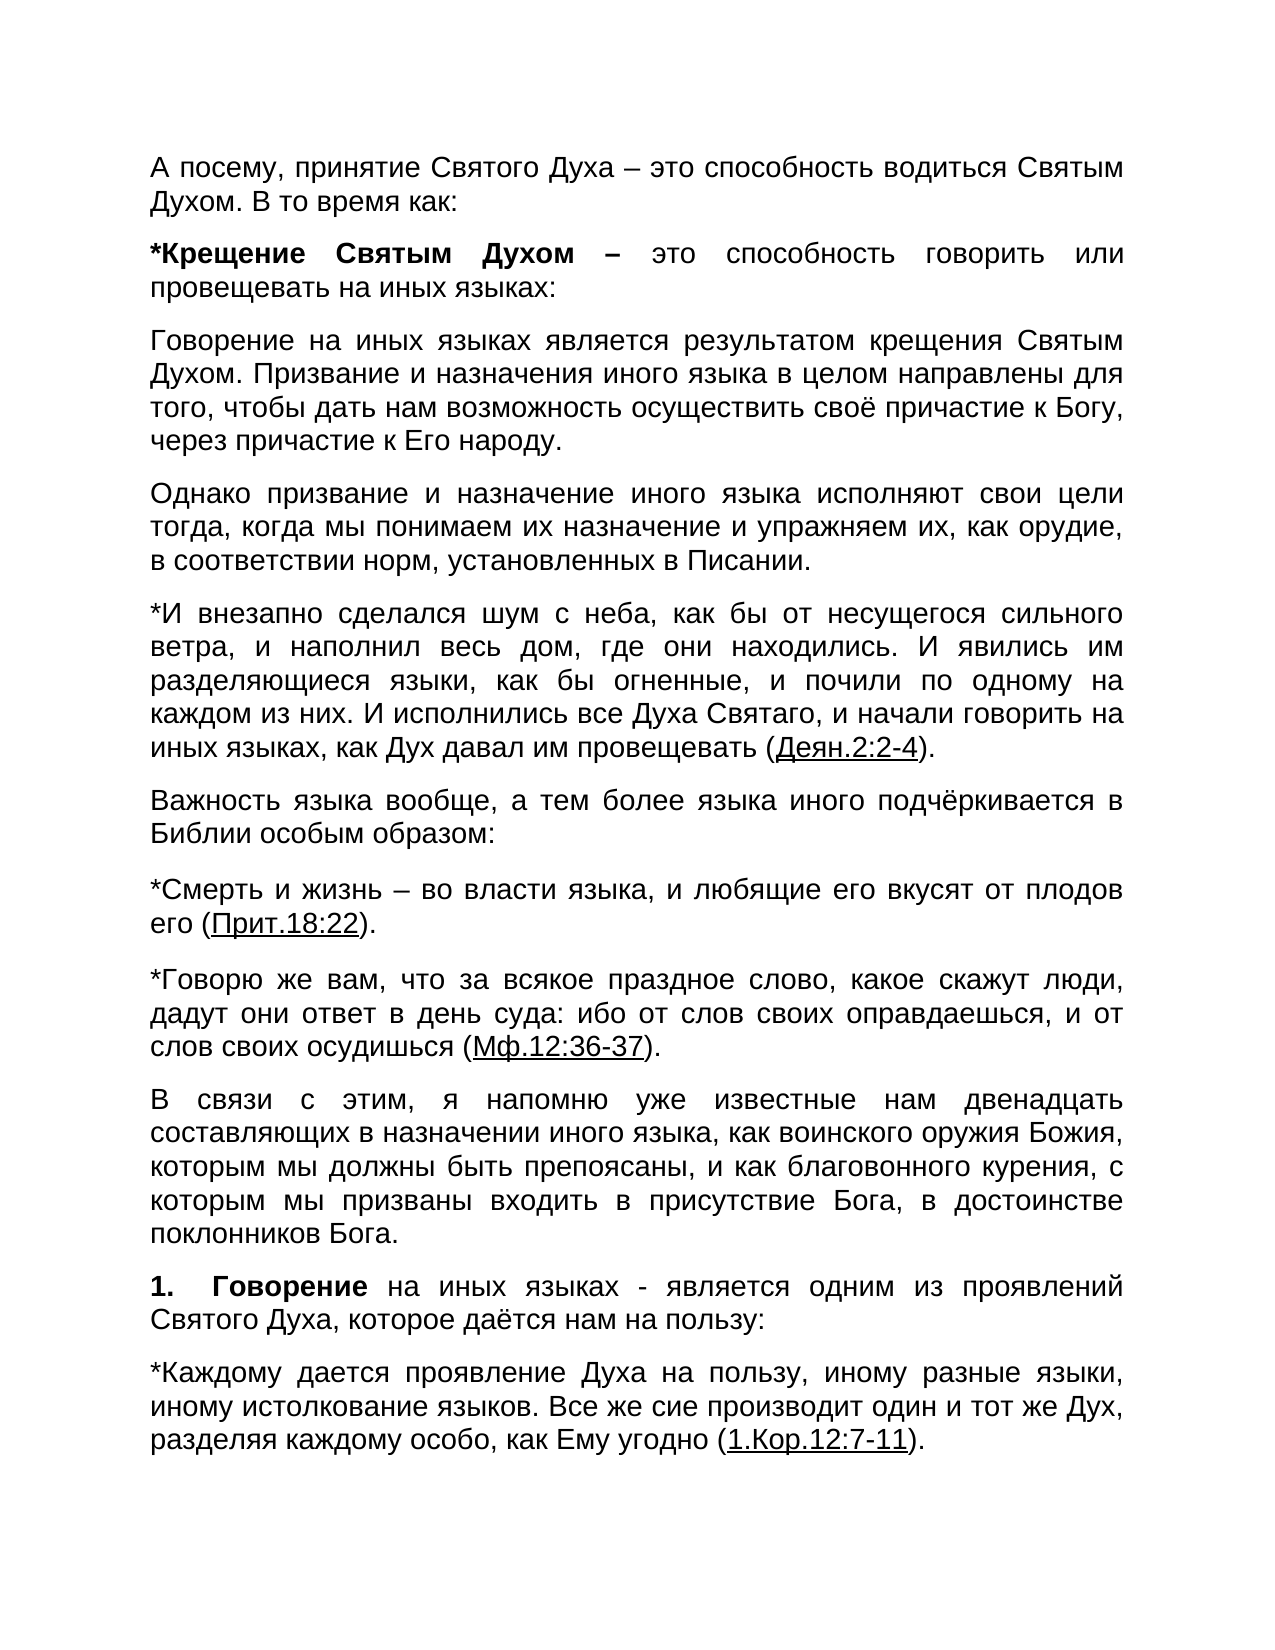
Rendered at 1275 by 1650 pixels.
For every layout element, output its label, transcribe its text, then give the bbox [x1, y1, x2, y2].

text Однако призвание и назначение иного языка исполняют свои цели тогда, когда мы понимаем их назначение и упражняем их, как орудие, в соответствии норм, установленных в Писании. [150, 476, 1125, 576]
text А посему, принятие Святого Духа – это способность водиться Святым Духом. В то время как: [150, 150, 1125, 217]
text *Каждому дается проявление Духа на пользу, иному разные языки, иному истолкование языков. Все же сие производит один и тот же Дух, разделяя каждому особо, как Ему угодно (1.Кор.12:7-11). [150, 1355, 1125, 1456]
text В связи с этим, я напомню уже известные нам двенадцать составляющих в назначении иного языка, как воинского оружия Божия, которым мы должны быть препоясаны, и как благовонного курения, с которым мы призваны входить в присутствие Бога, в достоинстве поклонников Бога. [150, 1082, 1125, 1249]
text Важность языка вообще, а тем более языка иного подчёркивается в Библии особым образом: [150, 782, 1125, 849]
text *И внезапно сделался шум с неба, как бы от несущегося сильного ветра, и наполнил весь дом, где они находились. И явились им разделяющиеся языки, как бы огненные, и почили по одному на каждом из них. И исполнились все Духа Святаго, и начали говорить на иных языках, как Дух давал им провещевать (Деян.2:2-4). [150, 596, 1125, 763]
text Говорение на иных языках является результатом крещения Святым Духом. Призвание и назначения иного языка в целом направлены для того, чтобы дать нам возможность осуществить своё причастие к Богу, через причастие к Его народу. [150, 322, 1125, 457]
text 1. Говорение на иных языках - является одним из проявлений Святого Духа, которое даётся нам на пользу: [150, 1269, 1125, 1336]
text *Говорю же вам, что за всякое праздное слово, какое скажут люди, дадут они ответ в день суда: ибо от слов своих оправдаешься, и от слов своих осудишься (Мф.12:36-37). [150, 962, 1125, 1063]
text *Крещение Святым Духом – это способность говорить или провещевать на иных языках: [150, 236, 1125, 303]
text *Смерть и жизнь – во власти языка, и любящие его вкусят от плодов его (Прит.18:22). [150, 872, 1125, 939]
